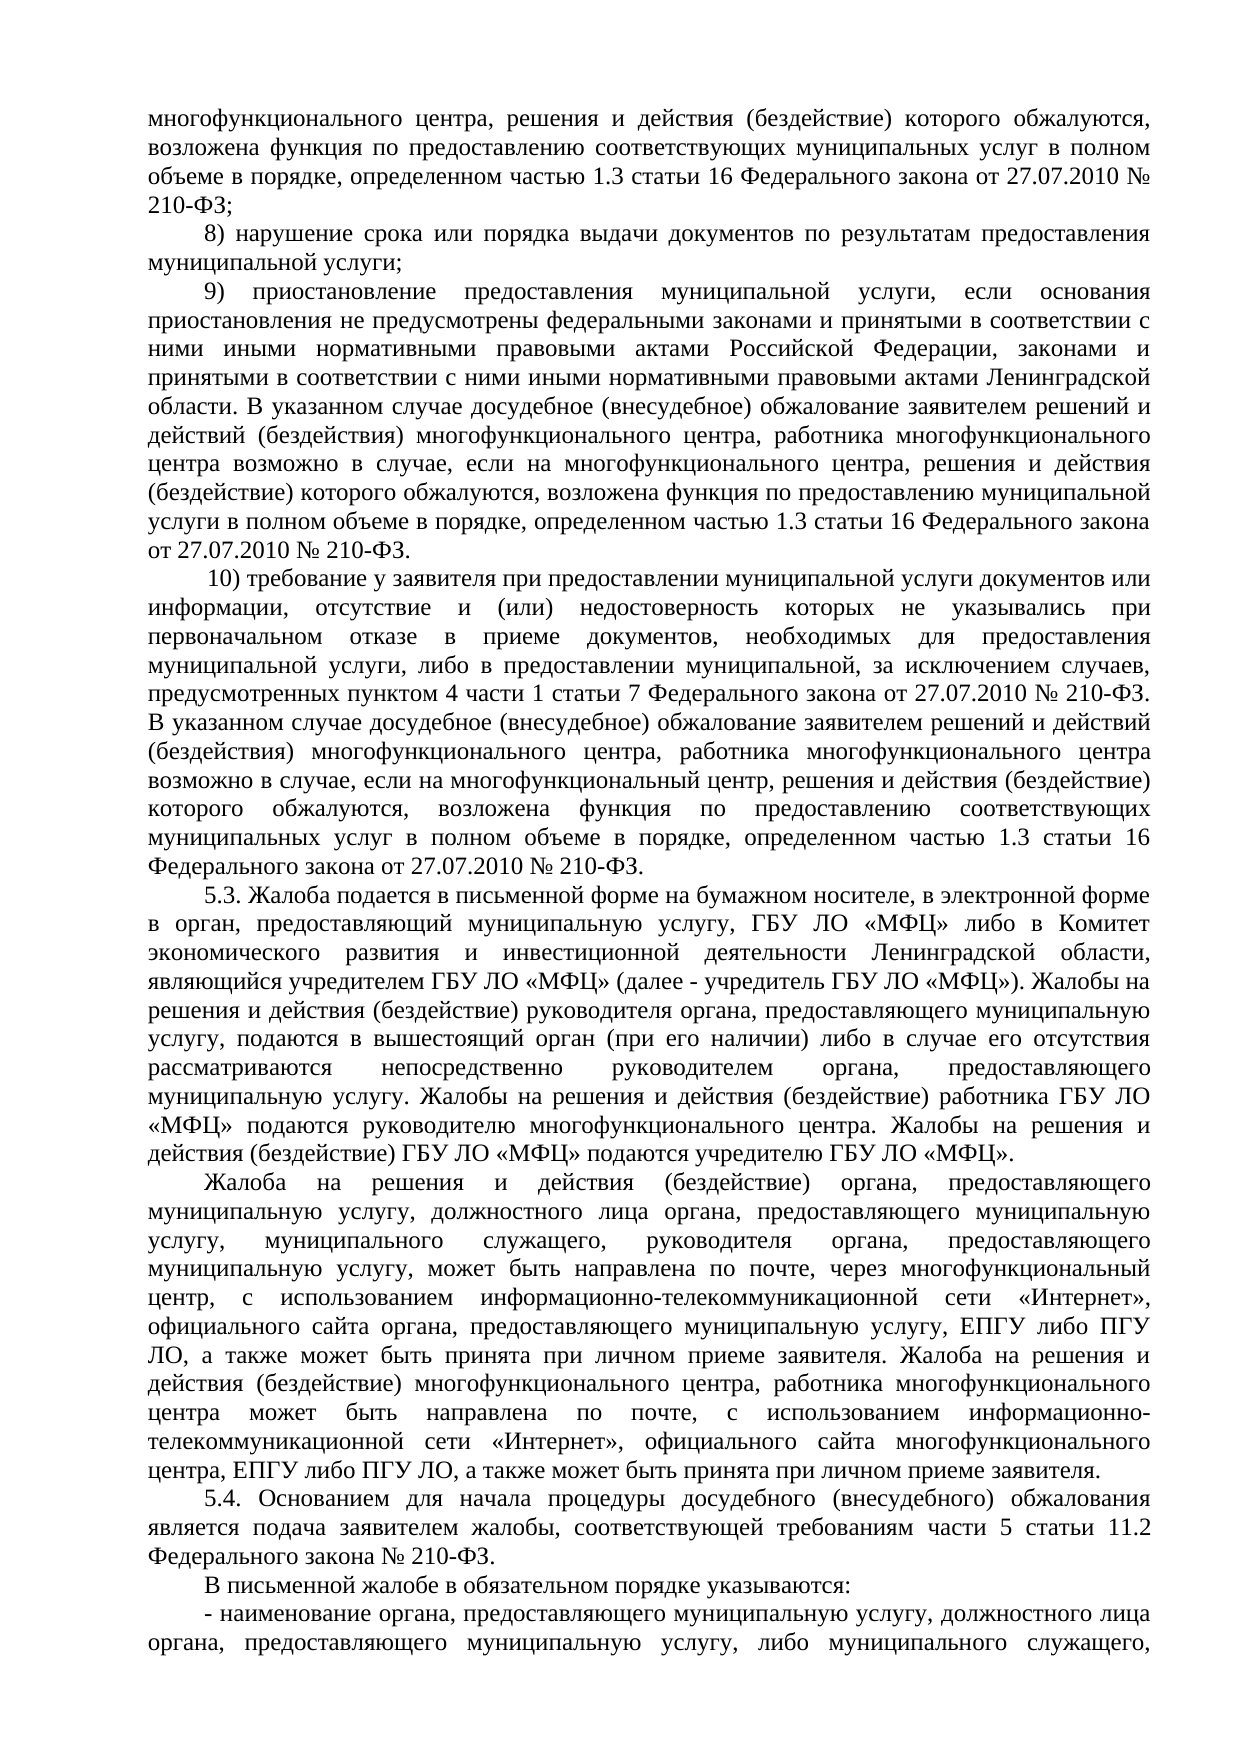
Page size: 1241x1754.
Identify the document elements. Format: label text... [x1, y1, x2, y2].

text В письменной жалобе в обязательном порядке указываются: [148, 1570, 1152, 1598]
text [148, 103, 1152, 218]
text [148, 1598, 1152, 1656]
text 5.4. Основанием для начала процедуры досудебного (внесудебного) обжалования является подача заявителем жалобы, соответствующей требованиям части 5 статьи 11.2 Федерального закона № 210-ФЗ. [148, 1483, 1152, 1570]
text 9) приостановление предоставления муниципальной услуги, если основания приостановления не предусмотрены федеральными законами и принятыми в соответствии с ними иными нормативными правовыми актами Российской Федерации, законами и принятыми в соответствии с ними иными нормативными правовыми актами Ленинградской области. В указанном случае досудебное (внесудебное) обжалование заявителем решений и действий (бездействия) многофункционального центра, работника многофункционального центра возможно в случае, если на многофункционального центра, решения и действия (бездействие) которого обжалуются, возложена функция по предоставлению муниципальной услуги в полном объеме в порядке, определенном частью 1.3 статьи 16 Федерального закона от 27.07.2010 № 210-ФЗ. [148, 276, 1152, 563]
text 8) нарушение срока или порядка выдачи документов по результатам предоставления муниципальной услуги; [148, 218, 1152, 276]
text 5.3. Жалоба подается в письменной форме на бумажном носителе, в электронной форме в орган, предоставляющий муниципальную услугу, ГБУ ЛО «МФЦ» либо в Комитет экономического развития и инвестиционной деятельности Ленинградской области, являющийся учредителем ГБУ ЛО «МФЦ» (далее - учредитель ГБУ ЛО «МФЦ»). Жалобы на решения и действия (бездействие) руководителя органа, предоставляющего муниципальную услугу, подаются в вышестоящий орган (при его наличии) либо в случае его отсутствия рассматриваются непосредственно руководителем органа, предоставляющего муниципальную услугу. Жалобы на решения и действия (бездействие) работника ГБУ ЛО «МФЦ» подаются руководителю многофункционального центра. Жалобы на решения и действия (бездействие) ГБУ ЛО «МФЦ» подаются учредителю ГБУ ЛО «МФЦ». [148, 880, 1152, 1167]
text Жалоба на решения и действия (бездействие) органа, предоставляющего муниципальную услугу, должностного лица органа, предоставляющего муниципальную услугу, муниципального служащего, руководителя органа, предоставляющего муниципальную услугу, может быть направлена по почте, через многофункциональный центр, с использованием информационно-телекоммуникационной сети «Интернет», официального сайта органа, предоставляющего муниципальную услугу, ЕПГУ либо ПГУ ЛО, а также может быть принята при личном приеме заявителя. Жалоба на решения и действия (бездействие) многофункционального центра, работника многофункционального центра может быть направлена по почте, с использованием информационно-телекоммуникационной сети «Интернет», официального сайта многофункционального центра, ЕПГУ либо ПГУ ЛО, а также может быть принята при личном приеме заявителя. [148, 1167, 1152, 1483]
text 10) требование у заявителя при предоставлении муниципальной услуги документов или информации, отсутствие и (или) недостоверность которых не указывались при первоначальном отказе в приеме документов, необходимых для предоставления муниципальной услуги, либо в предоставлении муниципальной, за исключением случаев, предусмотренных пунктом 4 части 1 статьи 7 Федерального закона от 27.07.2010 № 210-ФЗ. В указанном случае досудебное (внесудебное) обжалование заявителем решений и действий (бездействия) многофункционального центра, работника многофункционального центра возможно в случае, если на многофункциональный центр, решения и действия (бездействие) которого обжалуются, возложена функция по предоставлению соответствующих муниципальных услуг в полном объеме в порядке, определенном частью 1.3 статьи 16 Федерального закона от 27.07.2010 № 210-ФЗ. [148, 563, 1152, 880]
